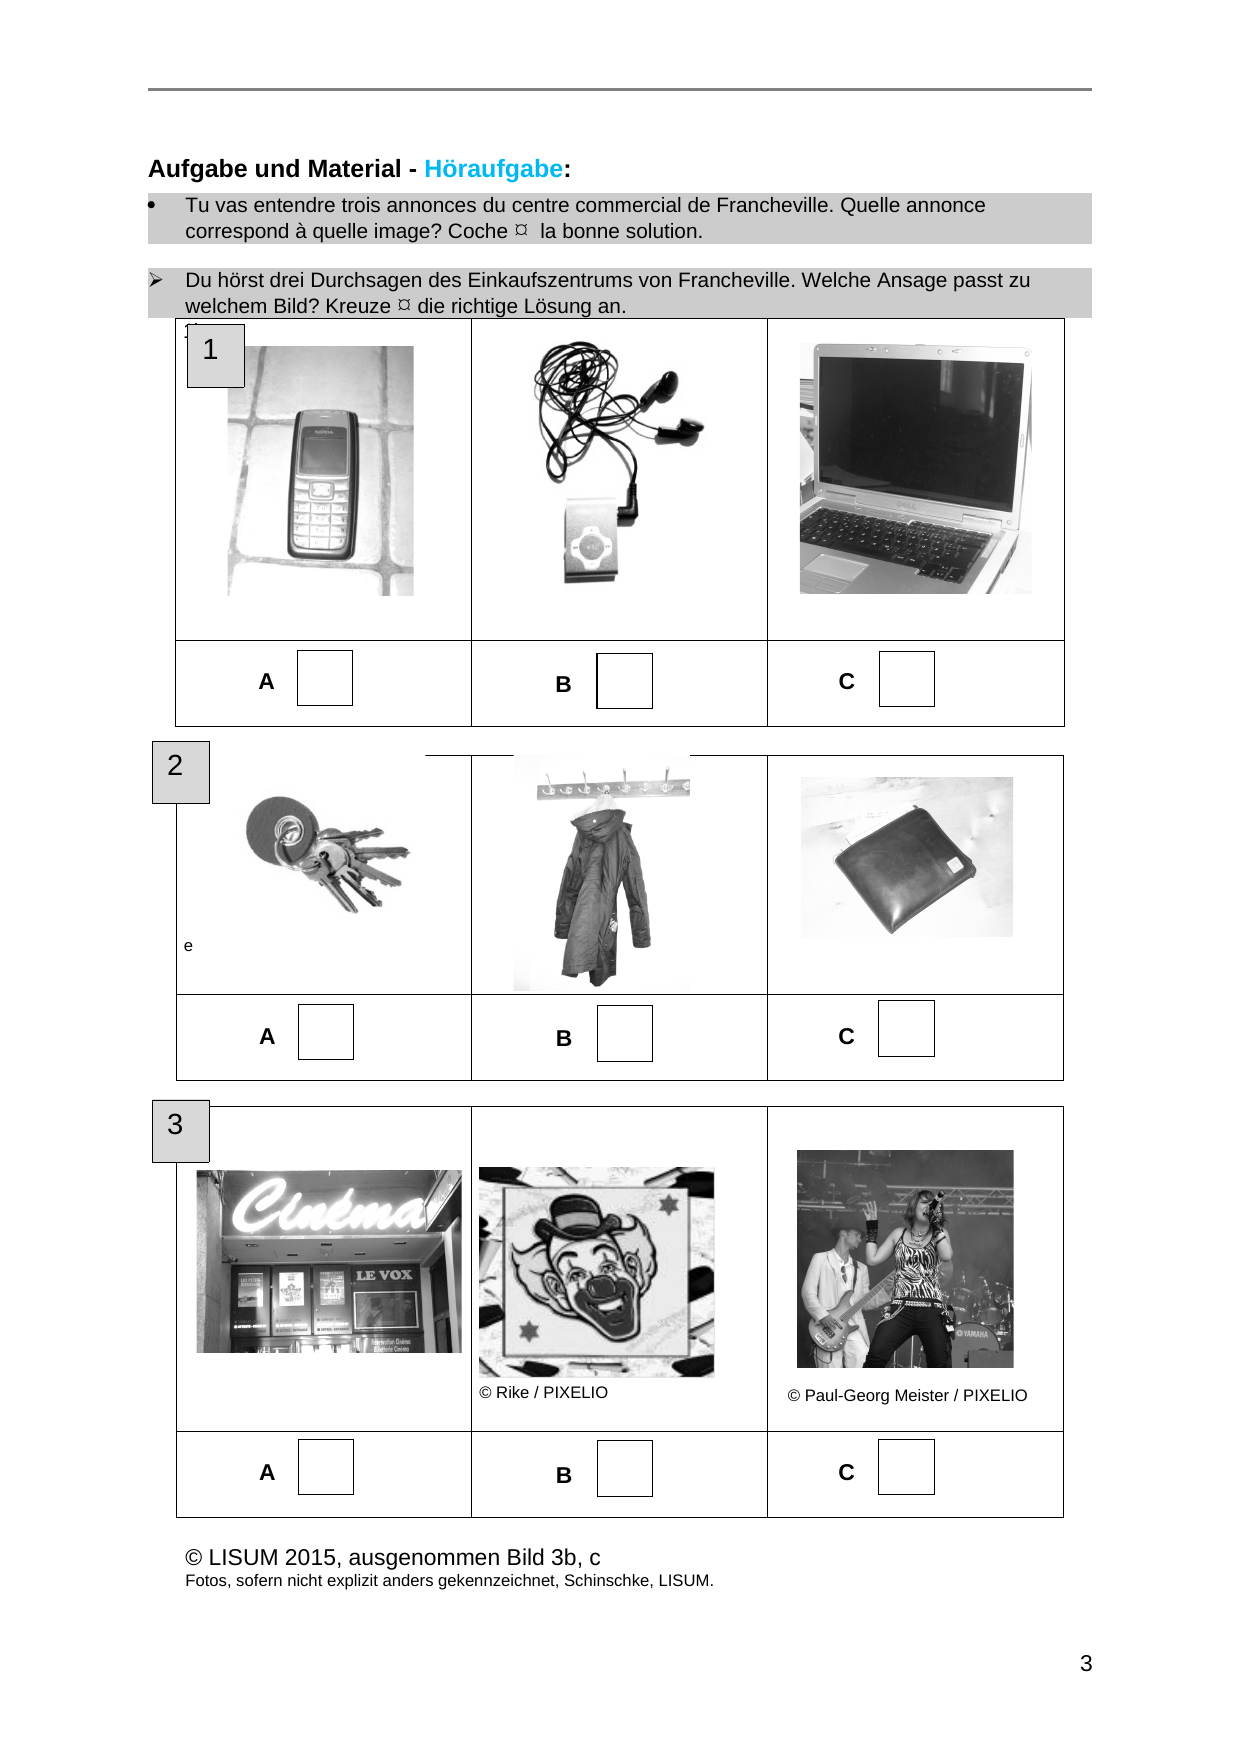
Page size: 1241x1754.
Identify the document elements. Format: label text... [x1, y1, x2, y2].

table_header [177, 1107, 471, 1431]
table_header e [177, 756, 471, 994]
picture [800, 777, 1014, 937]
picture [479, 1167, 716, 1379]
table_header [768, 756, 1063, 994]
table_cell A [177, 995, 471, 1080]
text Fotos, sofern nicht explizit anders gekennzeichnet, Schinschke, LISUM. [185, 1571, 1092, 1590]
table_cell B [472, 1432, 767, 1517]
picture [227, 346, 414, 596]
picture [799, 343, 1032, 594]
table_header [472, 319, 767, 640]
text Aufgabe und Material - Höraufgabe: [148, 154, 1092, 183]
table_header [768, 319, 1064, 640]
table_header 1) [176, 319, 471, 640]
table_header [472, 756, 767, 994]
list Tu vas entendre trois annonces du centre commercial de Francheville. Quelle annonce correspond à quelle image? Coche la bonne solution. [148, 193, 1092, 244]
table_header [768, 1107, 1063, 1431]
table_cell C [768, 1432, 1063, 1517]
table_cell A [176, 641, 471, 726]
text © LISUM 2015, ausgenommen Bild 3b, c [185, 1544, 1092, 1571]
table_header © Rike / PIXELIO [472, 1107, 767, 1431]
table_cell A [177, 1432, 471, 1517]
table_cell C [768, 995, 1063, 1080]
list Du hörst drei Durchsagen des Einkaufszentrums von Francheville. Welche Ansage passt zu welchem Bild? Kreuze die richtige Lösung an. [148, 268, 1092, 318]
table_cell C [768, 641, 1064, 726]
table_cell B [472, 641, 767, 726]
table_cell B [472, 995, 767, 1080]
